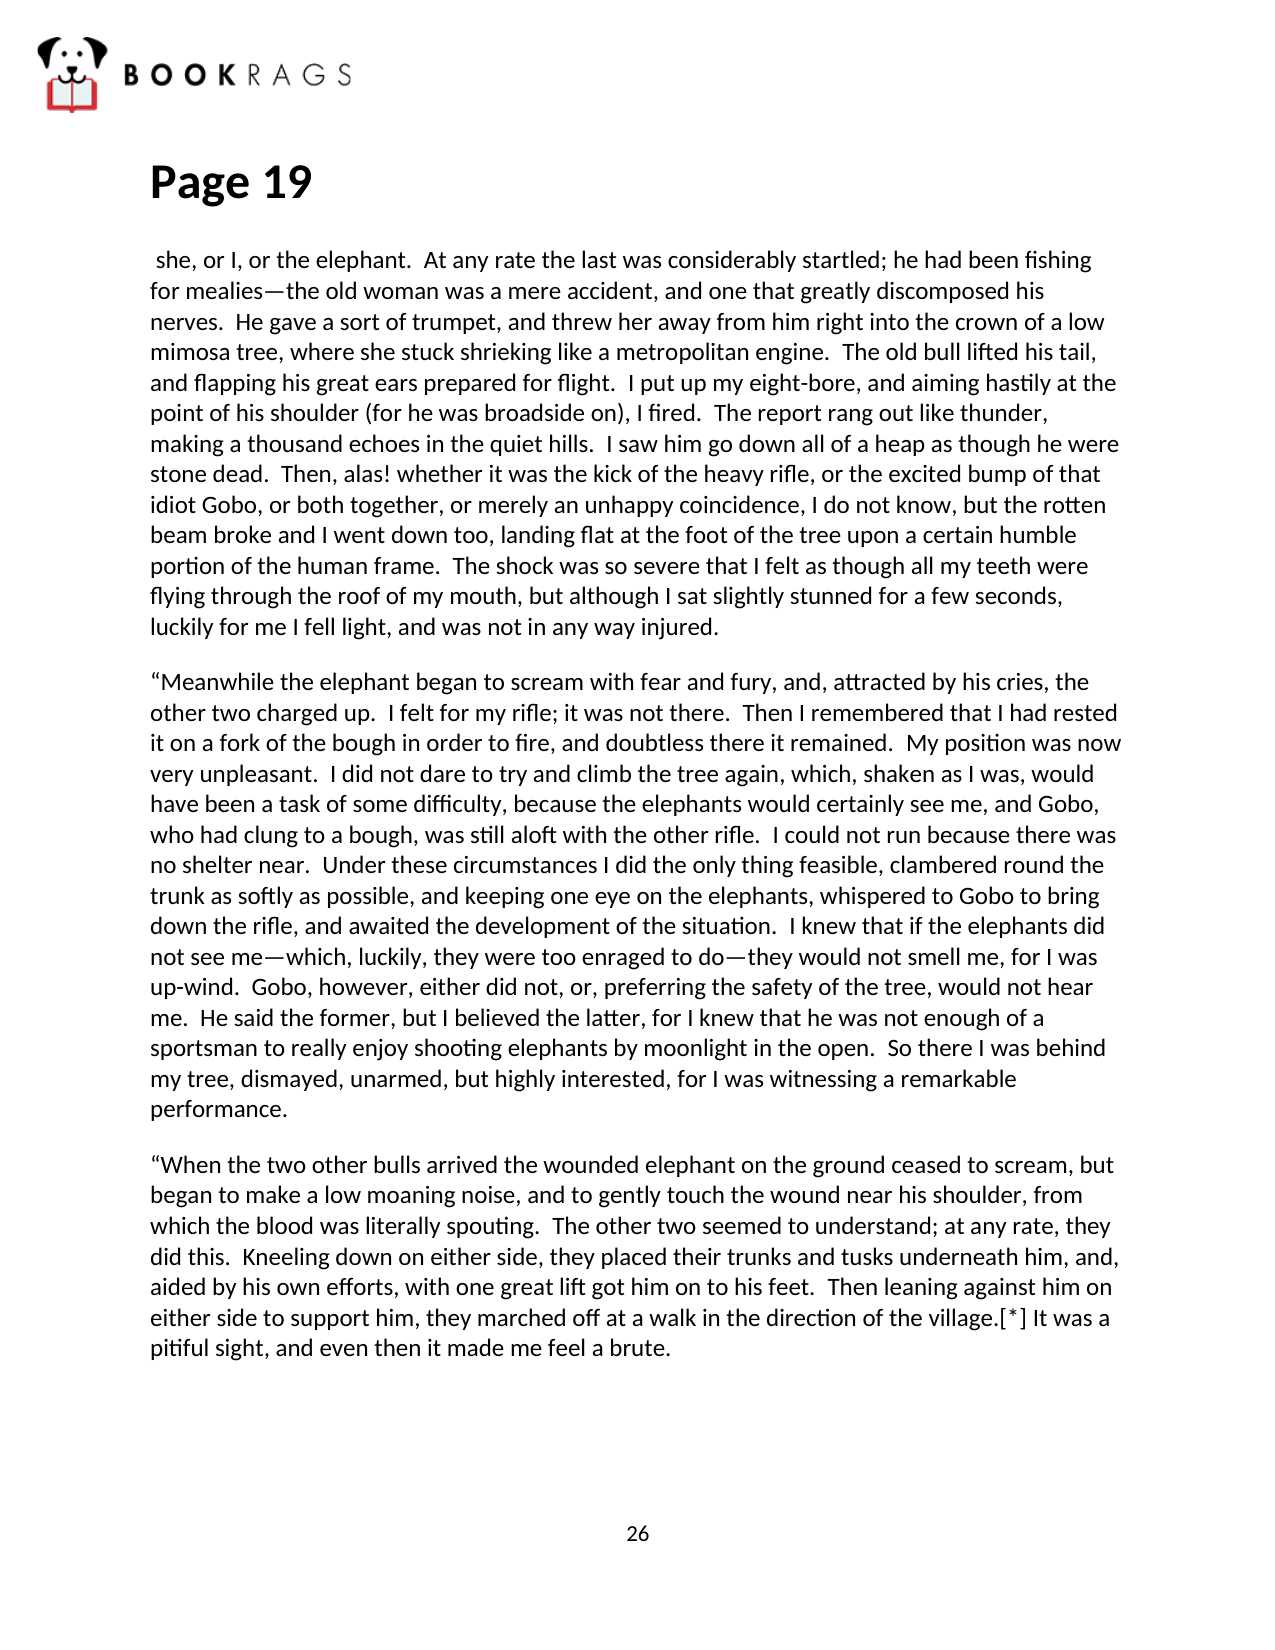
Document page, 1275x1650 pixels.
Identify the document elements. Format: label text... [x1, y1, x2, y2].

text she, or I, or the elephant. At any rate the last was considerably startled; he had been fishing for mealies—­the old woman was a mere accident, and one that greatly discomposed his nerves. He gave a sort of trumpet, and threw her away from him right into the crown of a low mimosa tree, where she stuck shrieking like a metropolitan engine. The old bull lifted his tail, and flapping his great ears prepared for flight. I put up my eight-bore, and aiming hastily at the point of his shoulder (for he was broadside on), I fired. The report rang out like thunder, making a thousand echoes in the quiet hills. I saw him go down all of a heap as though he were stone dead. Then, alas! whether it was the kick of the heavy rifle, or the excited bump of that idiot Gobo, or both together, or merely an unhappy coincidence, I do not know, but the rotten beam broke and I went down too, landing flat at the foot of the tree upon a certain humble portion of the human frame. The shock was so severe that I felt as though all my teeth were flying through the roof of my mouth, but although I sat slightly stunned for a few seconds, luckily for me I fell light, and was not in any way injured. [150, 244, 1125, 641]
text Page 19 [150, 150, 1125, 211]
picture [37, 37, 351, 113]
text “Meanwhile the elephant began to scream with fear and fury, and, attracted by his cries, the other two charged up. I felt for my rifle; it was not there. Then I remembered that I had rested it on a fork of the bough in order to fire, and doubtless there it remained. My position was now very unpleasant. I did not dare to try and climb the tree again, which, shaken as I was, would have been a task of some difficulty, because the elephants would certainly see me, and Gobo, who had clung to a bough, was still aloft with the other rifle. I could not run because there was no shelter near. Under these circumstances I did the only thing feasible, clambered round the trunk as softly as possible, and keeping one eye on the elephants, whispered to Gobo to bring down the rifle, and awaited the development of the situation. I knew that if the elephants did not see me—­which, luckily, they were too enraged to do—­they would not smell me, for I was up-wind. Gobo, however, either did not, or, preferring the safety of the tree, would not hear me. He said the former, but I believed the latter, for I knew that he was not enough of a sportsman to really enjoy shooting elephants by moonlight in the open. So there I was behind my tree, dismayed, unarmed, but highly interested, for I was witnessing a remarkable performance. [150, 666, 1125, 1124]
text “When the two other bulls arrived the wounded elephant on the ground ceased to scream, but began to make a low moaning noise, and to gently touch the wound near his shoulder, from which the blood was literally spouting. The other two seemed to understand; at any rate, they did this. Kneeling down on either side, they placed their trunks and tusks underneath him, and, aided by his own efforts, with one great lift got him on to his feet. Then leaning against him on either side to support him, they marched off at a walk in the direction of the village.[*] It was a pitiful sight, and even then it made me feel a brute. [150, 1149, 1125, 1363]
